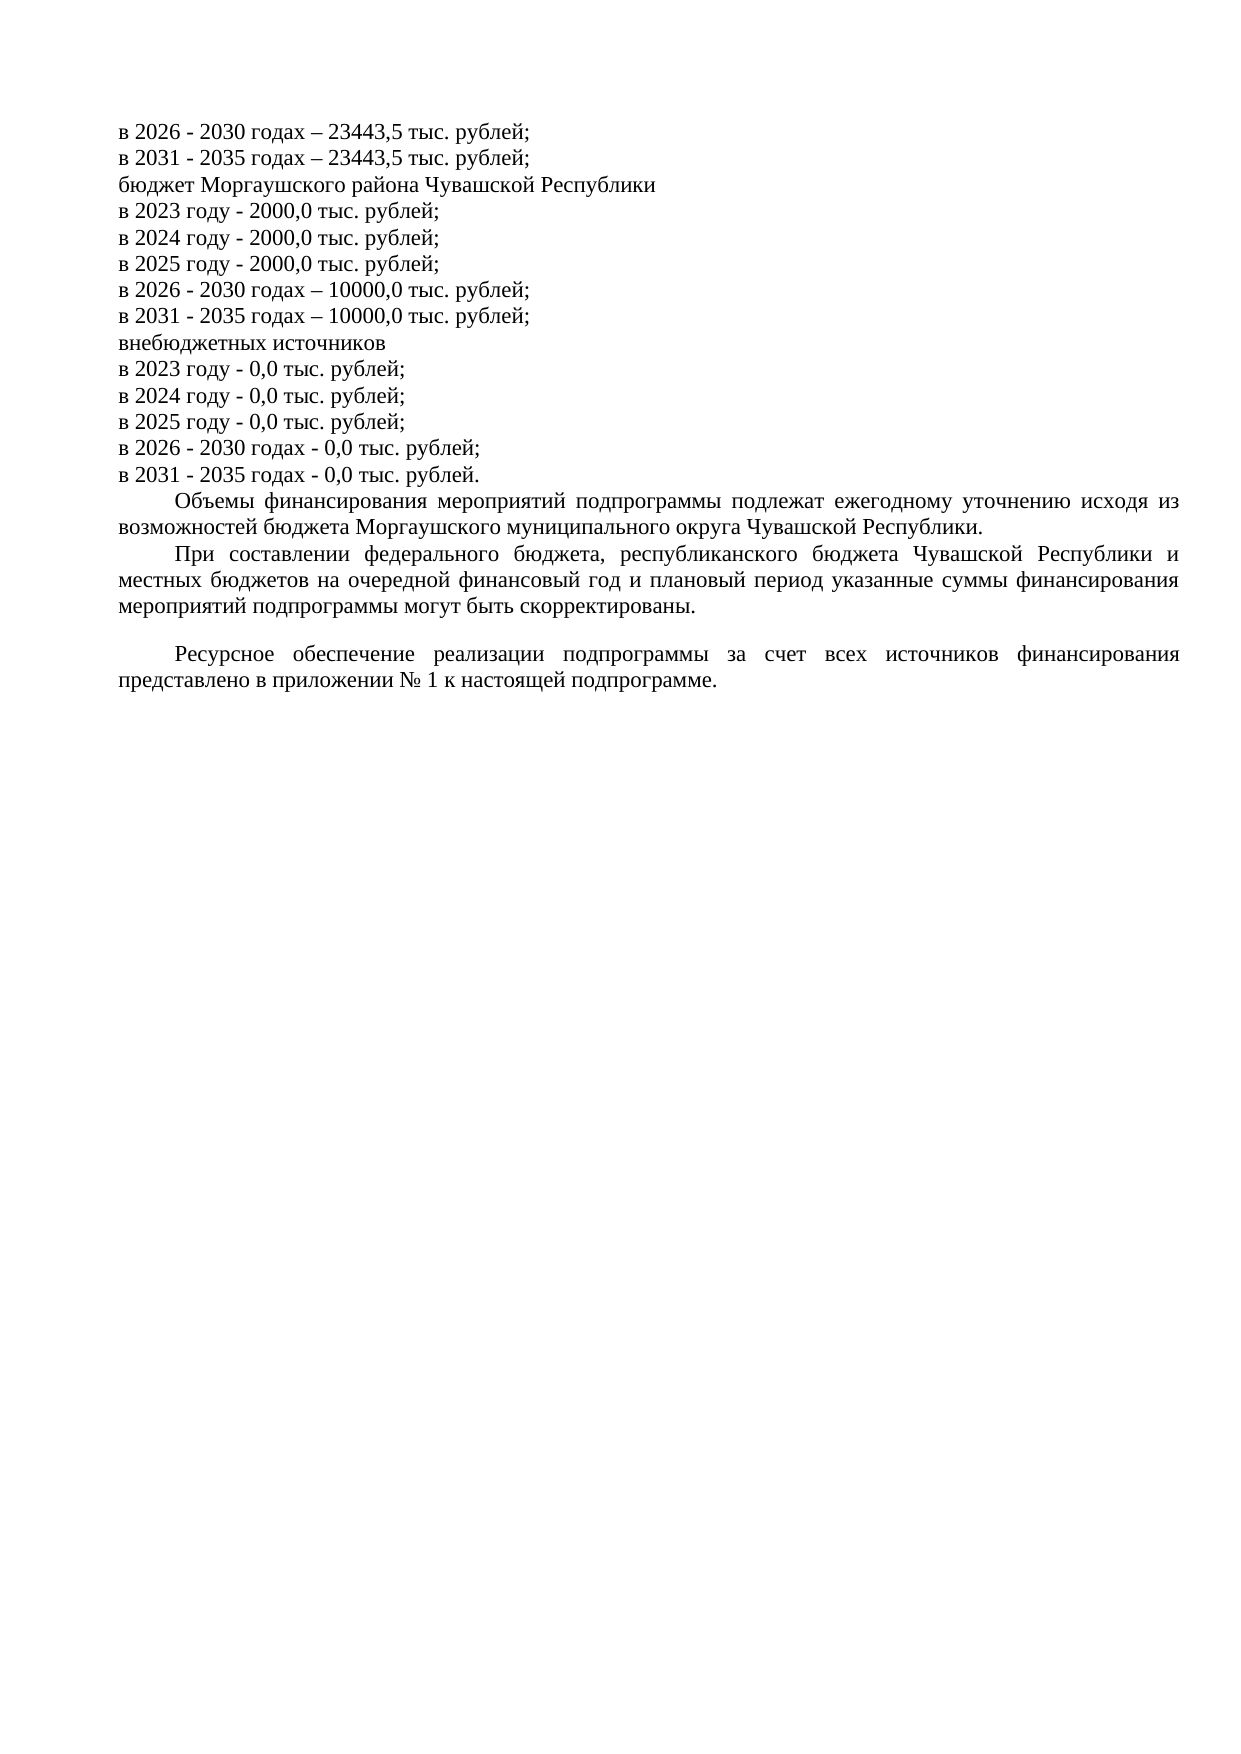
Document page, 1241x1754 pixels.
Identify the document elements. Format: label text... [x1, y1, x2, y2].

text Ресурсное обеспечение реализации подпрограммы за счет всех источников финансирования представлено в приложении № 1 к настоящей подпрограмме. [118, 640, 1181, 692]
text в 2025 году - 2000,0 тыс. рублей; [118, 250, 1181, 276]
text в 2026 - 2030 годах – 23443,5 тыс. рублей; [118, 118, 1181, 144]
text в 2023 году - 0,0 тыс. рублей; [118, 355, 1181, 382]
text Объемы финансирования мероприятий подпрограммы подлежат ежегодному уточнению исходя из возможностей бюджета Моргаушского муниципального округа Чувашской Республики. [118, 487, 1181, 540]
text в 2023 году - 2000,0 тыс. рублей; [118, 197, 1181, 223]
text в 2024 году - 0,0 тыс. рублей; [118, 382, 1181, 408]
text в 2031 - 2035 годах - 0,0 тыс. рублей. [118, 461, 1181, 487]
text При составлении федерального бюджета, республиканского бюджета Чувашской Республики и местных бюджетов на очередной финансовый год и плановый период указанные суммы финансирования мероприятий подпрограммы могут быть скорректированы. [118, 540, 1181, 619]
text в 2024 году - 2000,0 тыс. рублей; [118, 223, 1181, 250]
text в 2031 - 2035 годах – 23443,5 тыс. рублей; [118, 144, 1181, 171]
text в 2025 году - 0,0 тыс. рублей; [118, 408, 1181, 434]
text в 2026 - 2030 годах – 10000,0 тыс. рублей; [118, 276, 1181, 303]
text в 2026 - 2030 годах - 0,0 тыс. рублей; [118, 434, 1181, 461]
text в 2031 - 2035 годах – 10000,0 тыс. рублей; [118, 303, 1181, 329]
text внебюджетных источников [118, 329, 1181, 355]
text бюджет Моргаушского района Чувашской Республики [118, 171, 1181, 197]
